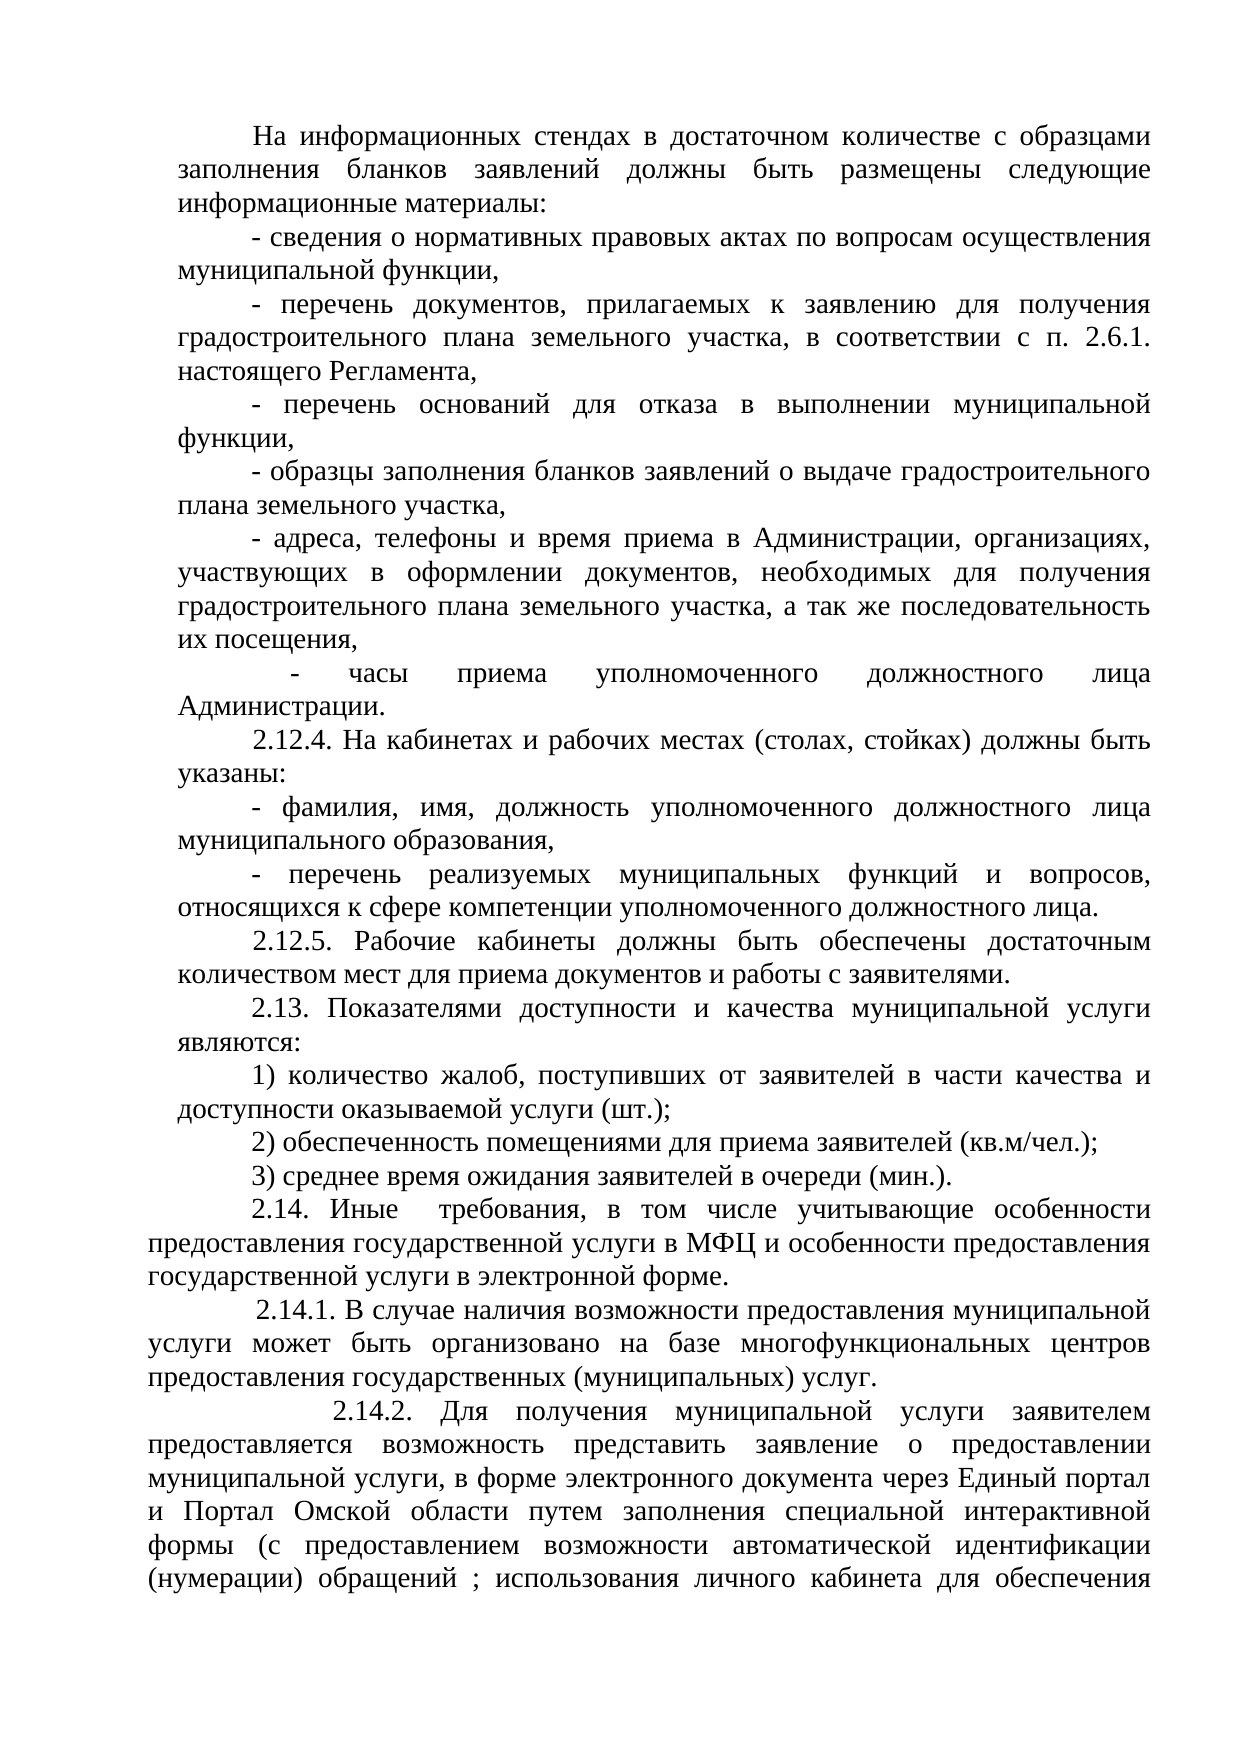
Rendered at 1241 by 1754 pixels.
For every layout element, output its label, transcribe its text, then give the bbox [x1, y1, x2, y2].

text - перечень документов, прилагаемых к заявлению для получения градостроительного плана земельного участка, в соответствии с п. 2.6.1. настоящего Регламента, [177, 286, 1152, 386]
text - перечень реализуемых муниципальных функций и вопросов, относящихся к сфере компетенции уполномоченного должностного лица. [177, 856, 1152, 923]
text - образцы заполнения бланков заявлений о выдаче градостроительного плана земельного участка, [177, 453, 1152, 521]
text - часы приема уполномоченного должностного лица Администрации. [177, 655, 1152, 722]
text 2.13. Показателями доступности и качества муниципальной услуги являются: [177, 990, 1152, 1057]
text 2.14.1. В случае наличия возможности предоставления муниципальной услуги может быть организовано на базе многофункциональных центров предоставления государственных (муниципальных) услуг. [148, 1292, 1152, 1393]
text - адреса, телефоны и время приема в Администрации, организациях, участвующих в оформлении документов, необходимых для получения градостроительного плана земельного участка, а так же последовательность их посещения, [177, 521, 1152, 655]
text - перечень оснований для отказа в выполнении муниципальной функции, [177, 386, 1152, 453]
text 3) среднее время ожидания заявителей в очереди (мин.). [177, 1158, 1152, 1191]
text 2) обеспеченность помещениями для приема заявителей (кв.м/чел.); [177, 1124, 1152, 1158]
text 1) количество жалоб, поступивших от заявителей в части качества и доступности оказываемой услуги (шт.); [177, 1057, 1152, 1124]
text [148, 1393, 1152, 1594]
text На информационных стендах в достаточном количестве с образцами заполнения бланков заявлений должны быть размещены следующие информационные материалы: [177, 118, 1152, 219]
text 2.14. Иные требования, в том числе учитывающие особенности предоставления государственной услуги в МФЦ и особенности предоставления государственной услуги в электронной форме. [148, 1191, 1152, 1292]
text 2.12.5. Рабочие кабинеты должны быть обеспечены достаточным количеством мест для приема документов и работы с заявителями. [177, 923, 1152, 990]
text - сведения о нормативных правовых актах по вопросам осуществления муниципальной функции, [177, 219, 1152, 286]
text - фамилия, имя, должность уполномоченного должностного лица муниципального образования, [177, 789, 1152, 856]
text 2.12.4. На кабинетах и рабочих местах (столах, стойках) должны быть указаны: [177, 722, 1152, 789]
